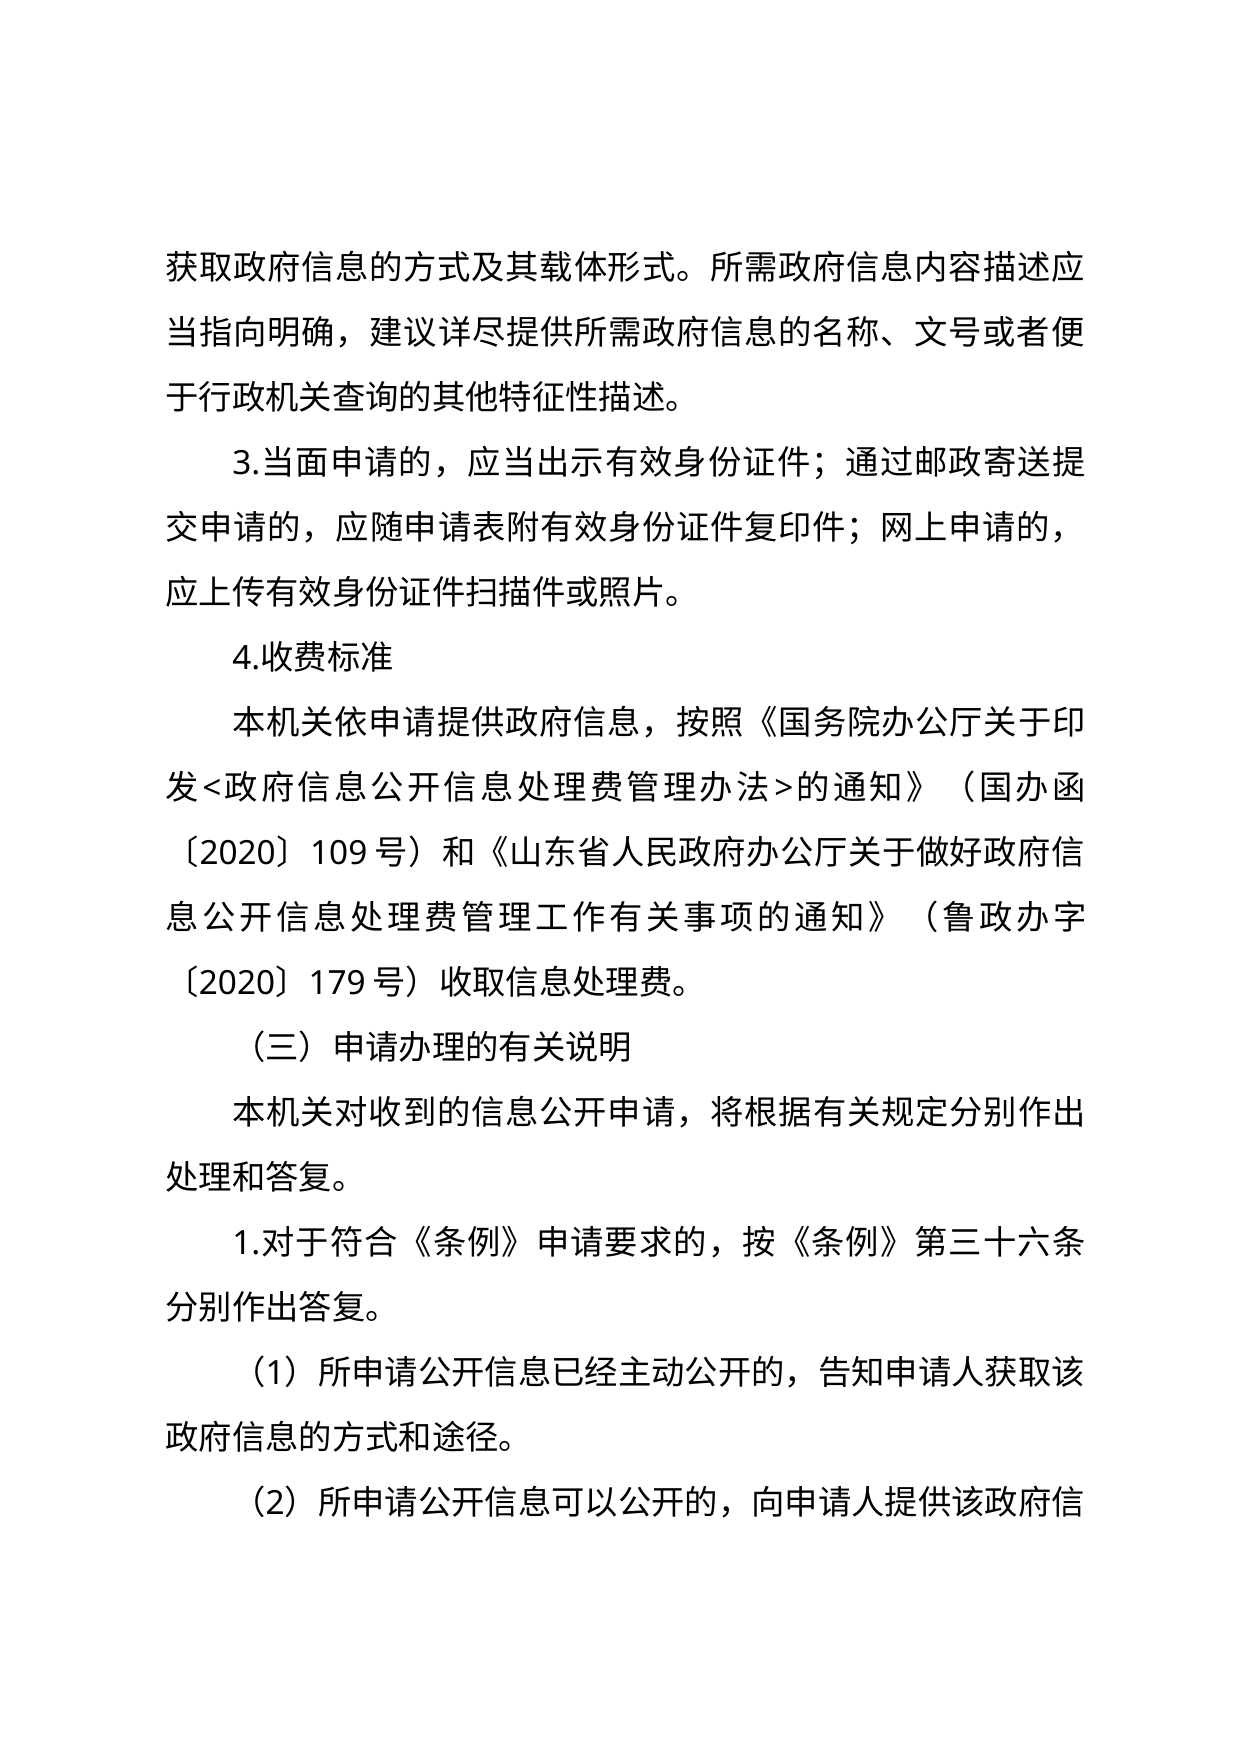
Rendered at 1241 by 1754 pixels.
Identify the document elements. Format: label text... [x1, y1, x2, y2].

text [165, 1468, 1087, 1533]
text 3.当面申请的，应当出示有效身份证件；通过邮政寄送提交申请的，应随申请表附有效身份证件复印件；网上申请的，应上传有效身份证件扫描件或照片。 [165, 428, 1087, 623]
text 本机关依申请提供政府信息，按照《国务院办公厅关于印发<政府信息公开信息处理费管理办法>的通知》（国办函〔2020〕109号）和《山东省人民政府办公厅关于做好政府信息公开信息处理费管理工作有关事项的通知》（鲁政办字〔2020〕179号）收取信息处理费。 [165, 688, 1087, 1013]
text （1）所申请公开信息已经主动公开的，告知申请人获取该政府信息的方式和途径。 [165, 1338, 1087, 1468]
text 4.收费标准 [165, 623, 1087, 688]
text （三）申请办理的有关说明 [165, 1013, 1087, 1078]
text 本机关对收到的信息公开申请，将根据有关规定分别作出处理和答复。 [165, 1078, 1087, 1208]
text 1.对于符合《条例》申请要求的，按《条例》第三十六条分别作出答复。 [165, 1208, 1087, 1338]
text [165, 233, 1087, 428]
